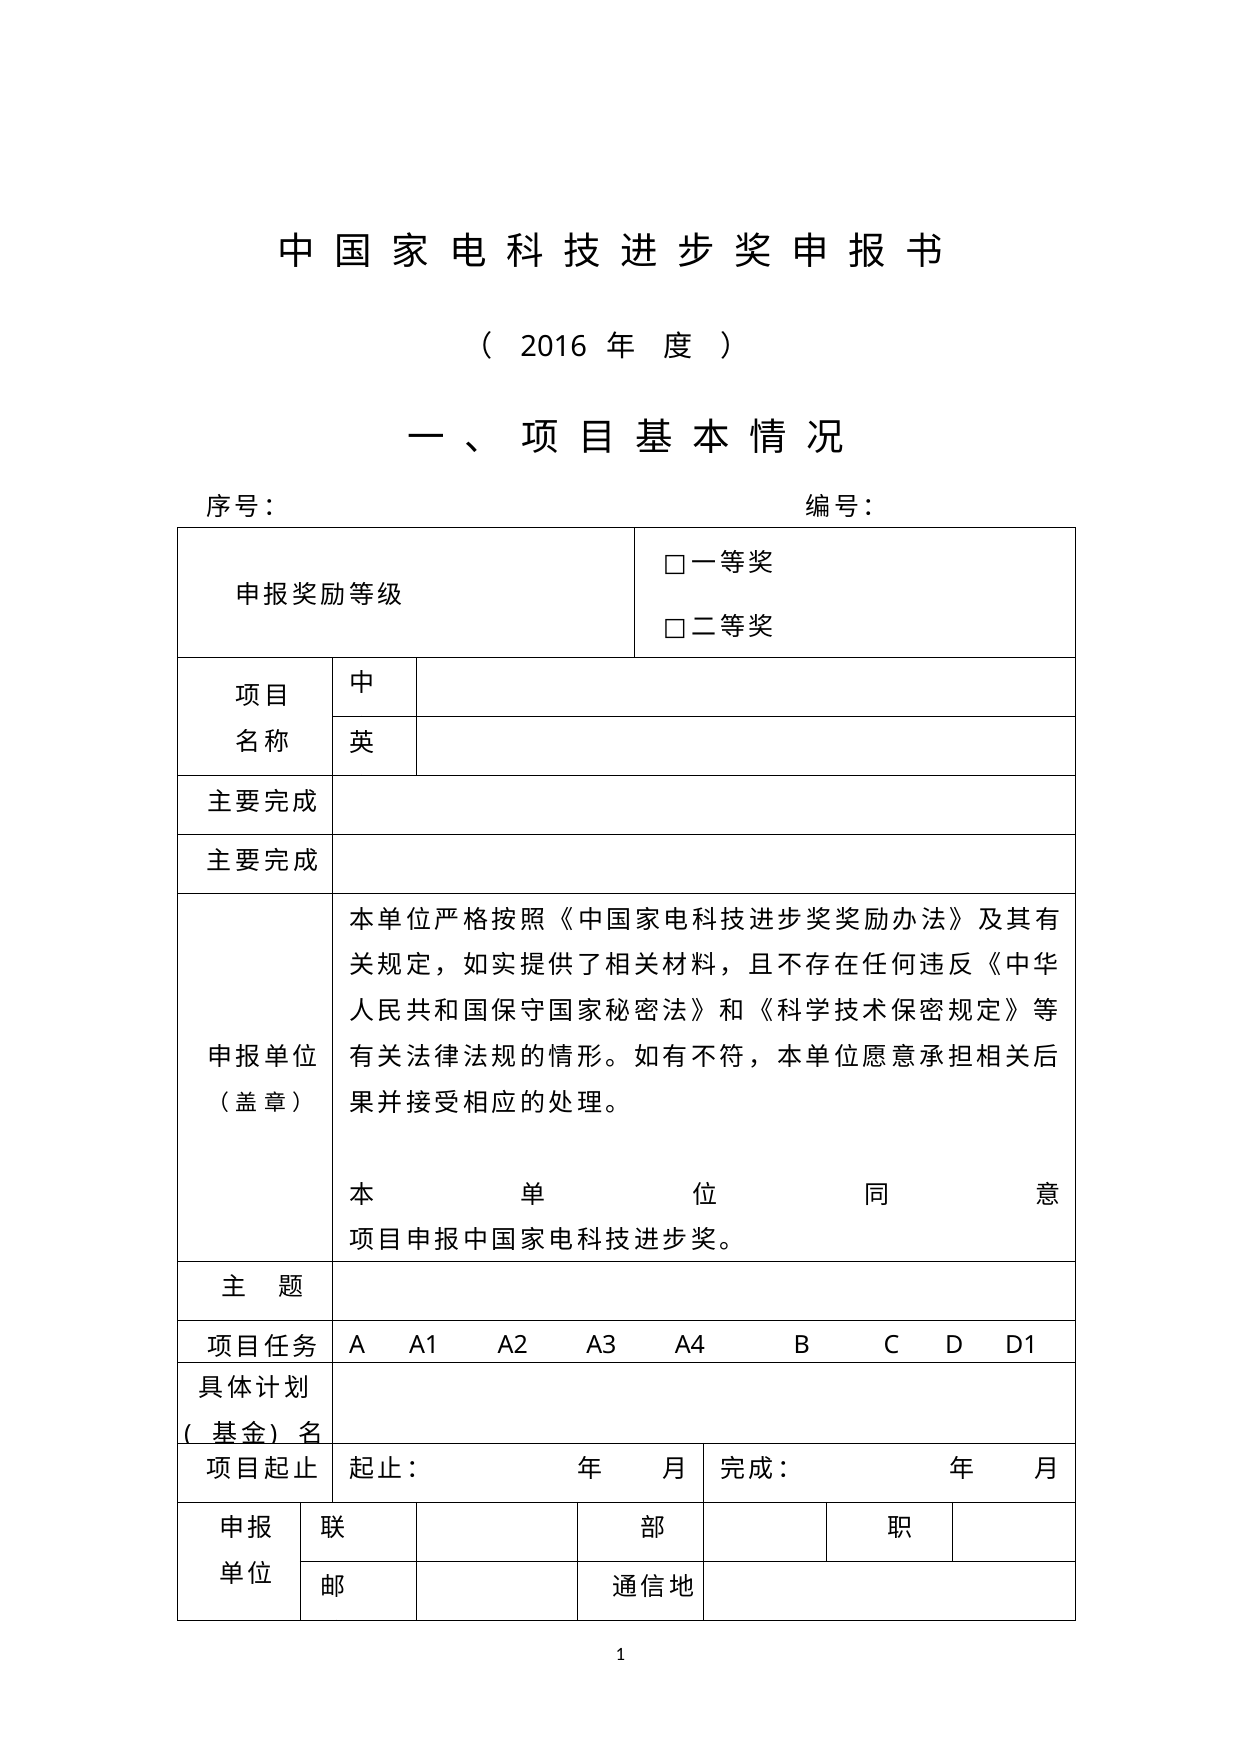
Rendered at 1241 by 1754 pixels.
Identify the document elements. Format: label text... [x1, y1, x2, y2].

table_cell 主 题 词 [178, 1262, 332, 1320]
table_cell 起止： 年 月 日 [333, 1444, 703, 1502]
table_cell 完成： 年 月 日 [704, 1444, 1075, 1502]
text 中国家电科技进步奖申报书 [178, 202, 1062, 294]
table_cell [333, 1262, 1075, 1320]
table_cell [417, 1562, 577, 1620]
table_cell [953, 1503, 1075, 1561]
table_cell 具体计划(基金)名称和编号 [178, 1363, 332, 1443]
table_cell [417, 658, 1075, 716]
table_cell [704, 1503, 826, 1561]
table_cell 联 系 人 [301, 1503, 416, 1561]
table_cell [333, 776, 1075, 834]
table_cell 英文 [333, 717, 416, 775]
table_cell 项目起止时间 [178, 1444, 332, 1502]
table_cell [704, 1562, 1075, 1620]
table_cell 中文 [333, 658, 416, 716]
text （2016年度） [178, 321, 1062, 367]
table_cell 申报单位 [178, 1503, 300, 1620]
table_cell 主要完成单位 [178, 835, 332, 893]
table_cell 项目任务来源 [178, 1321, 332, 1362]
table_cell 项目 名称 [178, 658, 332, 775]
table_cell [417, 1503, 577, 1561]
table_cell [333, 1363, 1075, 1443]
table_cell 邮 编 [301, 1562, 416, 1620]
table_cell 部 门 [578, 1503, 703, 1561]
table_cell 申报奖励等级 [178, 528, 634, 657]
table_cell 序号： 编号： [178, 480, 1075, 527]
table_cell 主要完成人 [178, 776, 332, 834]
table_cell 通信地址 [578, 1562, 703, 1620]
table_header 一、项目基本情况 [178, 388, 1075, 480]
table_cell A AAAA4 B C D D1 D2 E F G H I [333, 1321, 1075, 1362]
table_cell [417, 717, 1075, 775]
table_cell □一等奖 □二等奖 □三等奖 [635, 528, 1075, 657]
table_cell 申报单位 （盖章） [178, 894, 332, 1261]
table_cell [333, 835, 1075, 893]
table_cell 本单位严格按照《中国家电科技进步奖奖励办法》及其有关规定，如实提供了相关材料，且不存在任何违反《中华人民共和国保守国家秘密法》和《科学技术保密规定》等有关法律法规的情形。如有不符，本单位愿意承担相关后果并接受相应的处理。 本单位同意 项目申报中国家电科技进步奖。 [333, 894, 1075, 1261]
table_cell 职 务 [827, 1503, 952, 1561]
